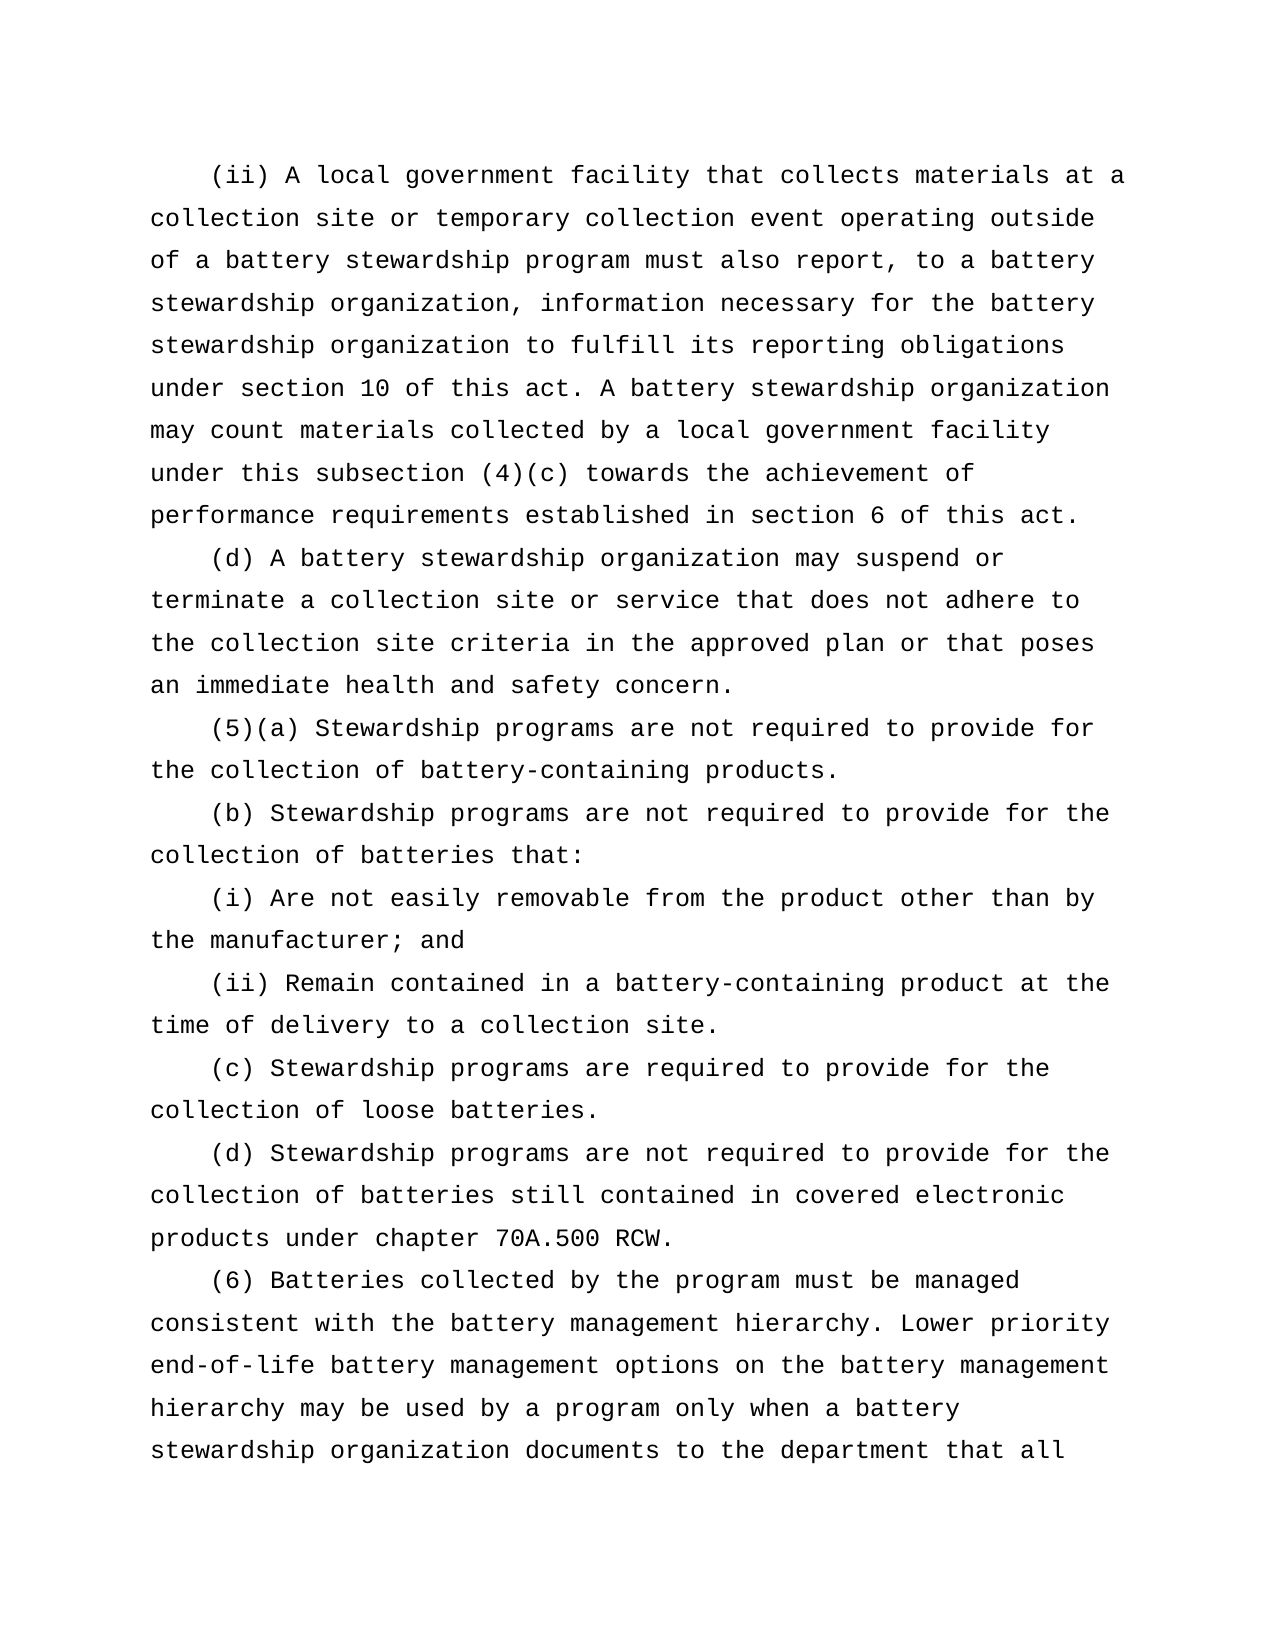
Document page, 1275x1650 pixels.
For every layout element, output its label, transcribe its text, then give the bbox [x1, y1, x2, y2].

text (ii) A local government facility that collects materials at a collection site or temporary collection event operating outside of a battery stewardship program must also report, to a battery stewardship organization, information necessary for the battery stewardship organization to fulfill its reporting obligations under section 10 of this act. A battery stewardship organization may count materials collected by a local government facility under this subsection (4)(c) towards the achievement of performance requirements established in section 6 of this act. [150, 150, 1125, 532]
text (5)(a) Stewardship programs are not required to provide for the collection of battery-containing products. [150, 702, 1125, 787]
text (d) Stewardship programs are not required to provide for the collection of batteries still contained in covered electronic products under chapter 70A.500 RCW. [150, 1127, 1125, 1255]
text (b) Stewardship programs are not required to provide for the collection of batteries that: [150, 787, 1125, 872]
text (d) A battery stewardship organization may suspend or terminate a collection site or service that does not adhere to the collection site criteria in the approved plan or that poses an immediate health and safety concern. [150, 532, 1125, 702]
text (i) Are not easily removable from the product other than by the manufacturer; and [150, 872, 1125, 957]
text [150, 1255, 1125, 1467]
text (c) Stewardship programs are required to provide for the collection of loose batteries. [150, 1042, 1125, 1127]
text (ii) Remain contained in a battery-containing product at the time of delivery to a collection site. [150, 957, 1125, 1042]
